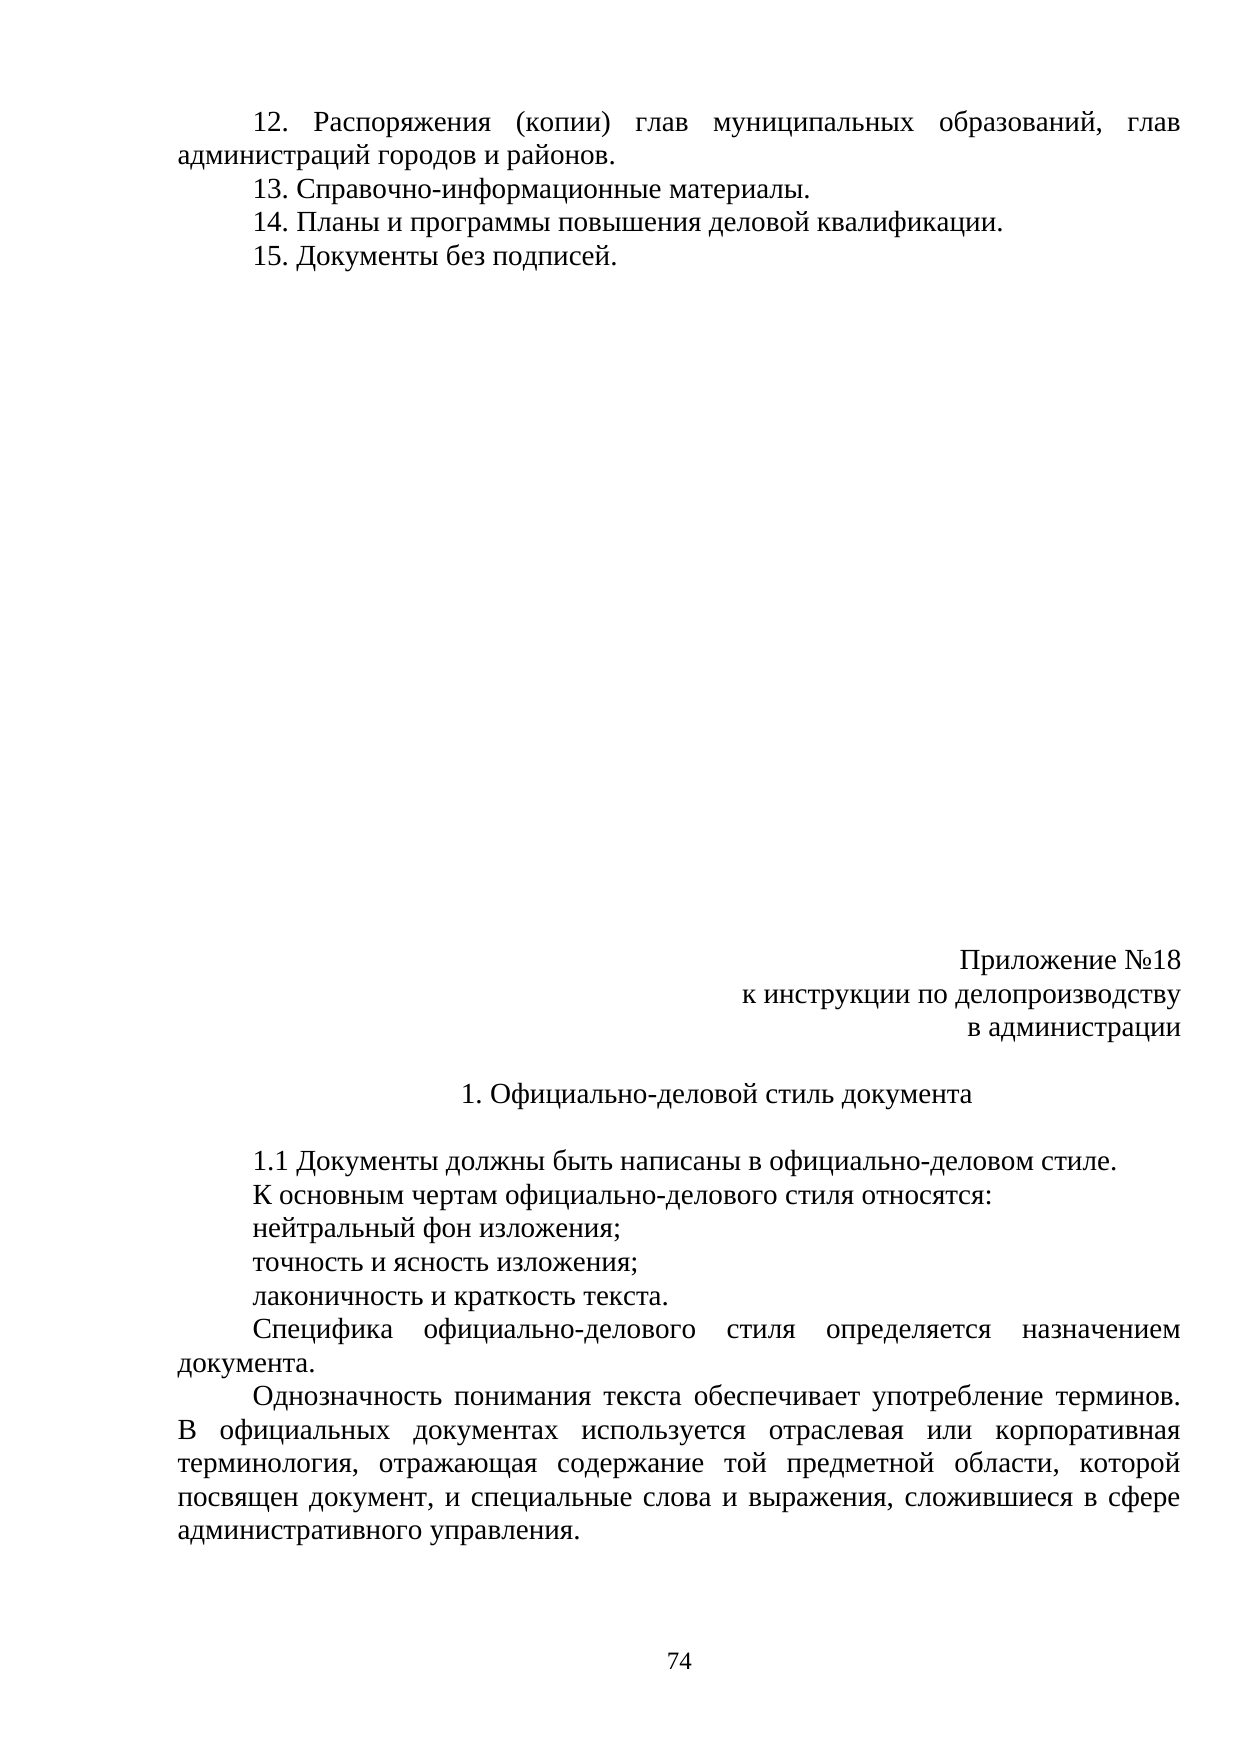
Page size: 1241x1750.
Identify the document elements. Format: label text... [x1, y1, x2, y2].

text К основным чертам официально-делового стиля относятся: [177, 1177, 1181, 1211]
text 14. Планы и программы повышения деловой квалификации. [177, 204, 1181, 238]
text в администрации [177, 1009, 1181, 1043]
text 1.1 Документы должны быть написаны в официально-деловом стиле. [177, 1143, 1181, 1177]
text нейтральный фон изложения; [177, 1211, 1181, 1244]
text 1. Официально-деловой стиль документа [177, 1076, 1181, 1110]
text 15. Документы без подписей. [177, 238, 1181, 271]
text 12. Распоряжения (копии) глав муниципальных образований, глав администраций городов и районов. [177, 104, 1181, 171]
text лаконичность и краткость текста. [177, 1278, 1181, 1311]
text Однозначность понимания текста обеспечивает употребление терминов. В официальных документах используется отраслевая или корпоративная терминология, отражающая содержание той предметной области, которой посвящен документ, и специальные слова и выражения, сложившиеся в сфере административного управления. [177, 1378, 1181, 1546]
text точность и ясность изложения; [177, 1244, 1181, 1278]
text 13. Справочно-информационные материалы. [177, 171, 1181, 204]
text Специфика официально-делового стиля определяется назначением документа. [177, 1311, 1181, 1378]
text Приложение №18 [177, 942, 1181, 976]
text к инструкции по делопроизводству [177, 976, 1181, 1009]
